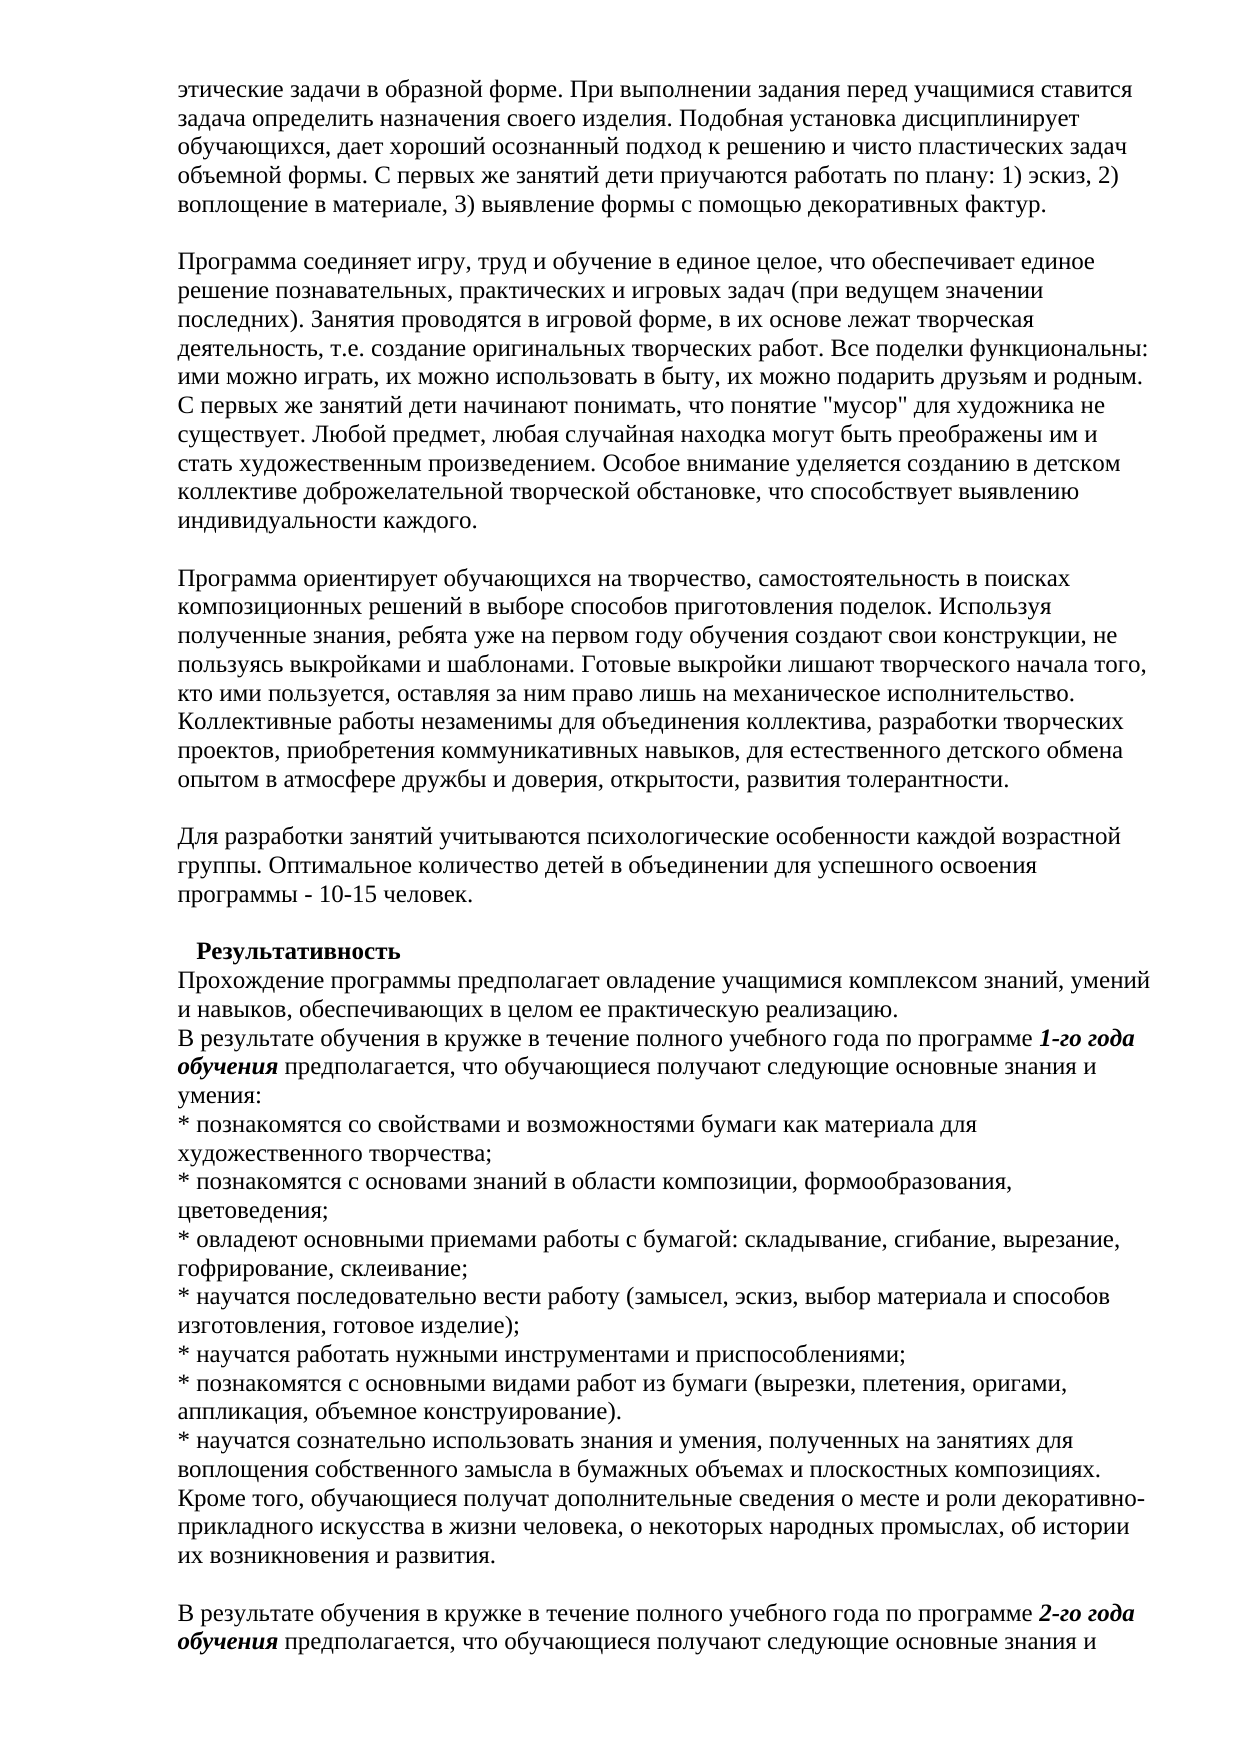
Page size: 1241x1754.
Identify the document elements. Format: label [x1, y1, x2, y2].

text [177, 74, 1152, 908]
text [177, 936, 1152, 1655]
